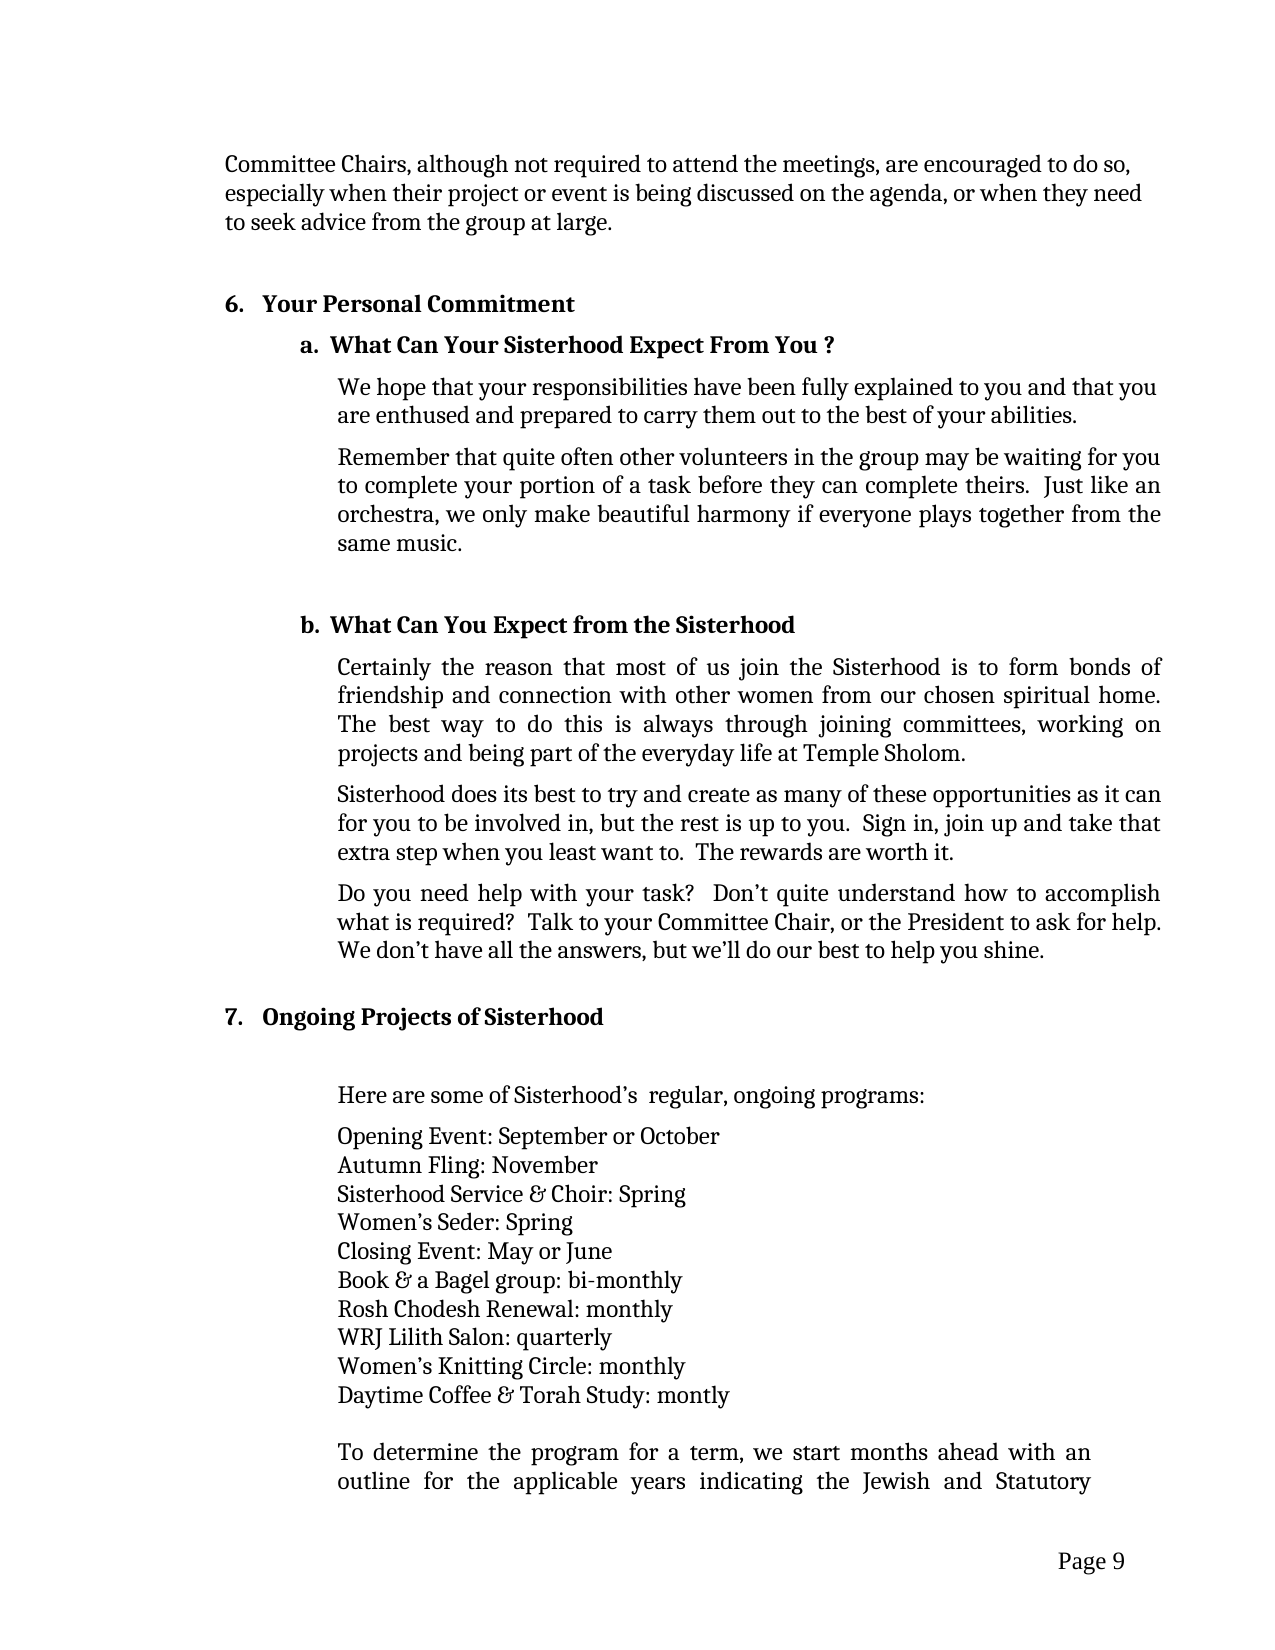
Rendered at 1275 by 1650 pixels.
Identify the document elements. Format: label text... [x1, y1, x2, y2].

text Sisterhood does its best to try and create as many of these opportunities as it can for you to be involved in, but the rest is up to you. Sign in, join up and take that extra step when you least want to. The rewards are worth it. [337, 780, 1162, 866]
text Certainly the reason that most of us join the Sisterhood is to form bonds of friendship and connection with other women from our chosen spiritual home. The best way to do this is always through joining committees, working on projects and being part of the everyday life at Temple Sholom. [337, 652, 1162, 767]
text Remember that quite often other volunteers in the group may be waiting for you to complete your portion of a task before they can complete theirs. Just like an orchestra, we only make beautiful harmony if everyone plays together from the same music. [337, 442, 1162, 557]
text Committee Chairs, although not required to attend the meetings, are encouraged to do so, especially when their project or event is being discussed on the agenda, or when they need to seek advice from the group at large. [225, 150, 1162, 236]
list Your Personal Commitment [225, 290, 1162, 319]
list What Can Your Sisterhood Expect From You ? [300, 331, 1162, 360]
text We hope that your responsibilities have been fully explained to you and that you are enthused and prepared to carry them out to the best of your abilities. [337, 372, 1162, 430]
text Do you need help with your task? Don’t quite understand how to accomplish what is required? Talk to your Committee Chair, or the President to ask for help. We don’t have all the answers, but we’ll do our best to help you shine. [337, 879, 1162, 965]
list What Can You Expect from the Sisterhood [300, 611, 1162, 640]
